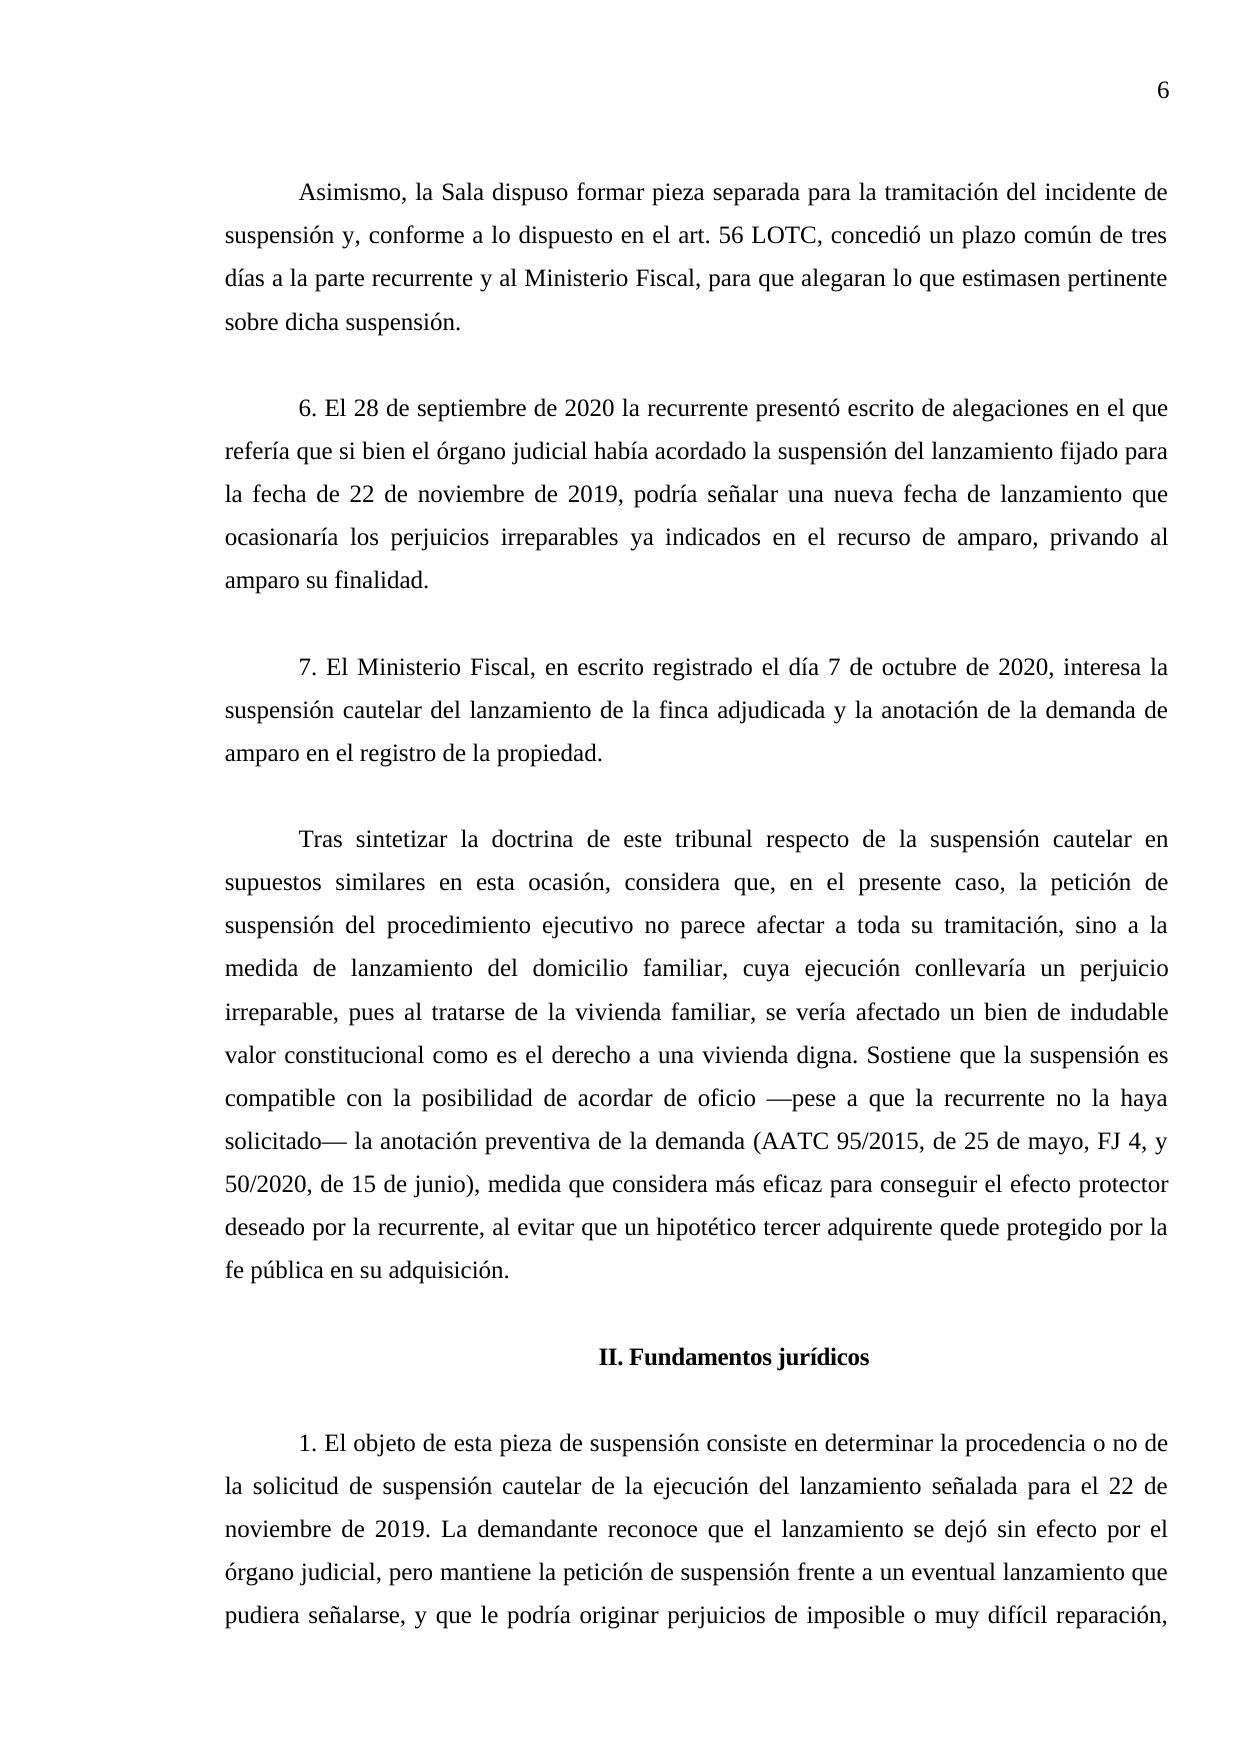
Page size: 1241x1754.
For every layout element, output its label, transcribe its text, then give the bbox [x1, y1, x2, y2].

text 6. El 28 de septiembre de 2020 la recurrente presentó escrito de alegaciones en el que refería que si bien el órgano judicial había acordado la suspensión del lanzamiento fijado para la fecha de 22 de noviembre de 2019, podría señalar una nueva fecha de lanzamiento que ocasionaría los perjuicios irreparables ya indicados en el recurso de amparo, privando al amparo su finalidad. [224, 393, 1169, 594]
text Tras sintetizar la doctrina de este tribunal respecto de la suspensión cautelar en supuestos similares en esta ocasión, considera que, en el presente caso, la petición de suspensión del procedimiento ejecutivo no parece afectar a toda su tramitación, sino a la medida de lanzamiento del domicilio familiar, cuya ejecución conllevaría un perjuicio irreparable, pues al tratarse de la vivienda familiar, se vería afectado un bien de indudable valor constitucional como es el derecho a una vivienda digna. Sostiene que la suspensión es compatible con la posibilidad de acordar de oficio —pese a que la recurrente no la haya solicitado— la anotación preventiva de la demanda (AATC 95/2015, de 25 de mayo, FJ 4, y 50/2020, de 15 de junio), medida que considera más eficaz para conseguir el efecto protector deseado por la recurrente, al evitar que un hipotético tercer adquirente quede protegido por la fe pública en su adquisición. [224, 824, 1169, 1284]
text 7. El Ministerio Fiscal, en escrito registrado el día 7 de octubre de 2020, interesa la suspensión cautelar del lanzamiento de la finca adjudicada y la anotación de la demanda de amparo en el registro de la propiedad. [224, 652, 1169, 767]
subtitle II. Fundamentos jurídicos [224, 1342, 1169, 1370]
text Asimismo, la Sala dispuso formar pieza separada para la tramitación del incidente de suspensión y, conforme a lo dispuesto en el art. 56 LOTC, concedió un plazo común de tres días a la parte recurrente y al Ministerio Fiscal, para que alegaran lo que estimasen pertinente sobre dicha suspensión. [224, 177, 1169, 335]
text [224, 1428, 1169, 1629]
